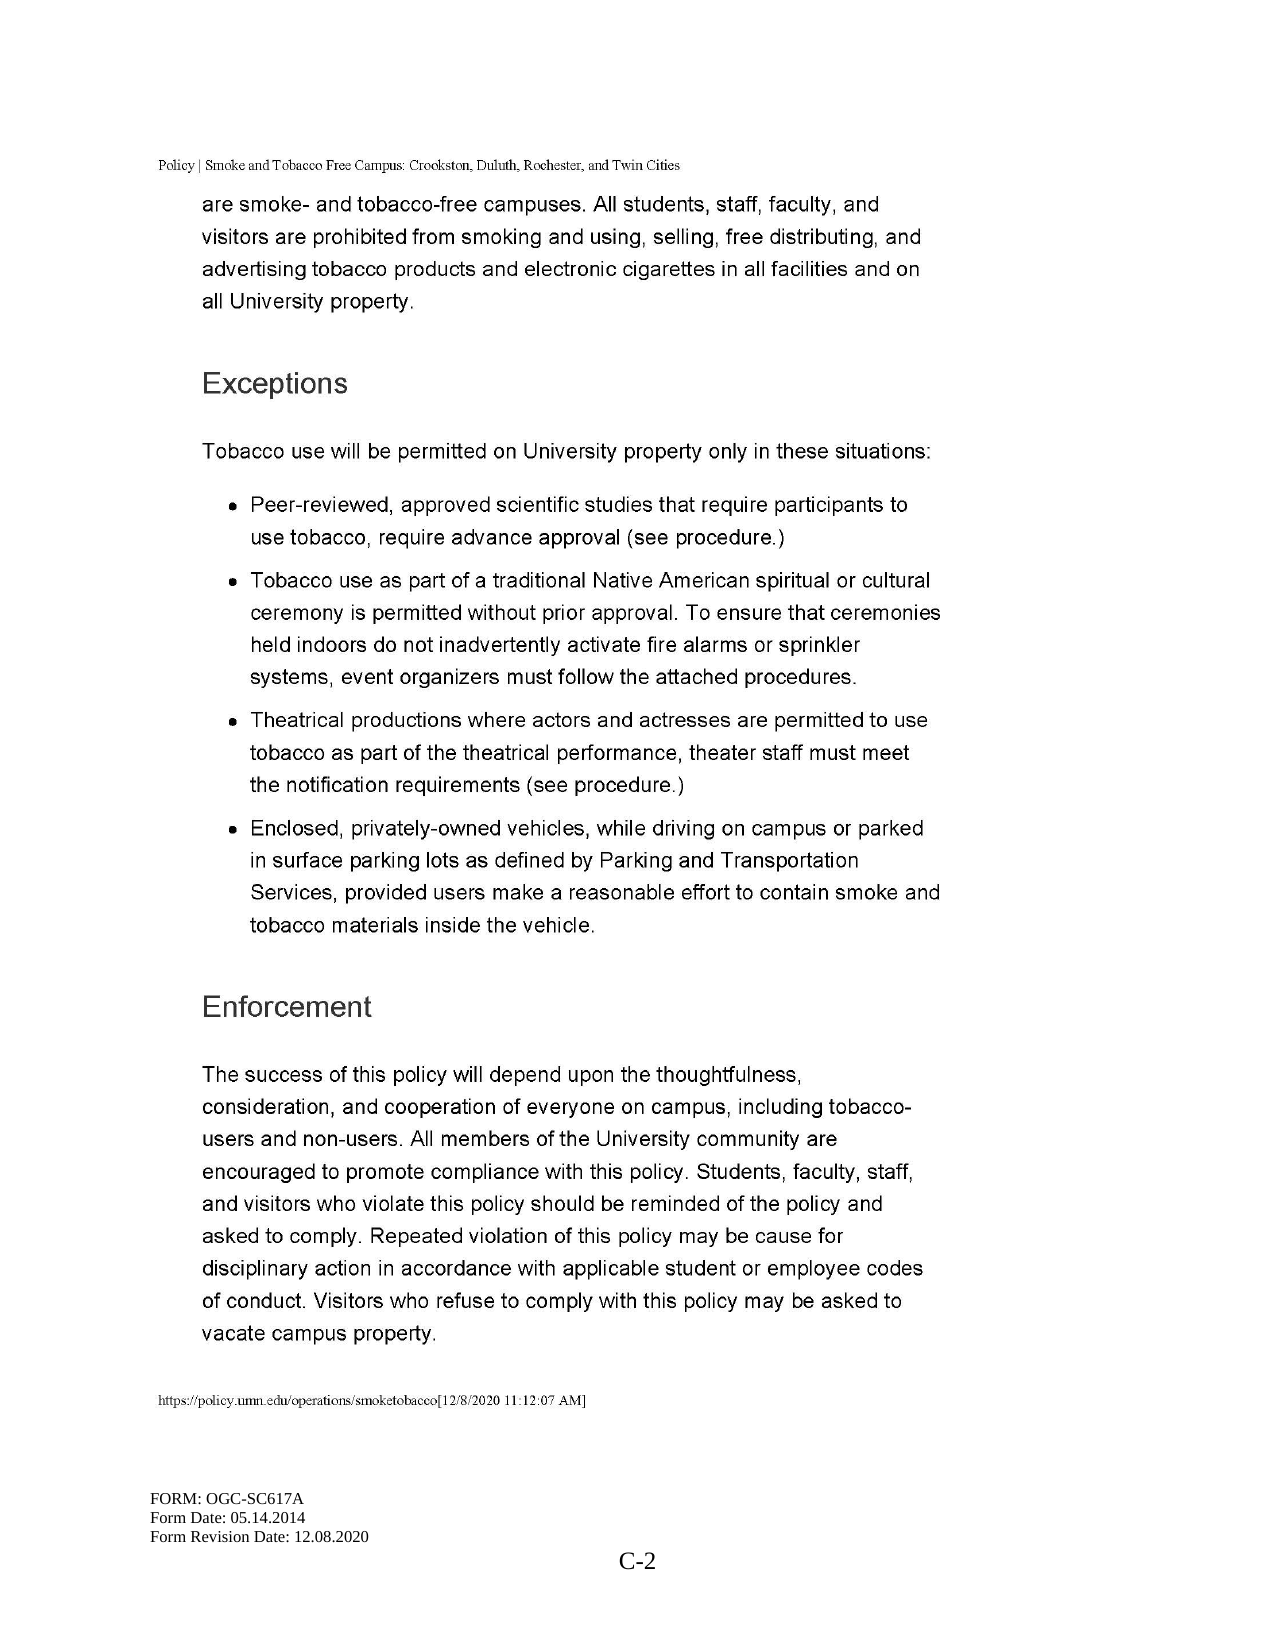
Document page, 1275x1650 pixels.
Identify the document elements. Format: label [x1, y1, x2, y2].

picture [150, 150, 1125, 1413]
